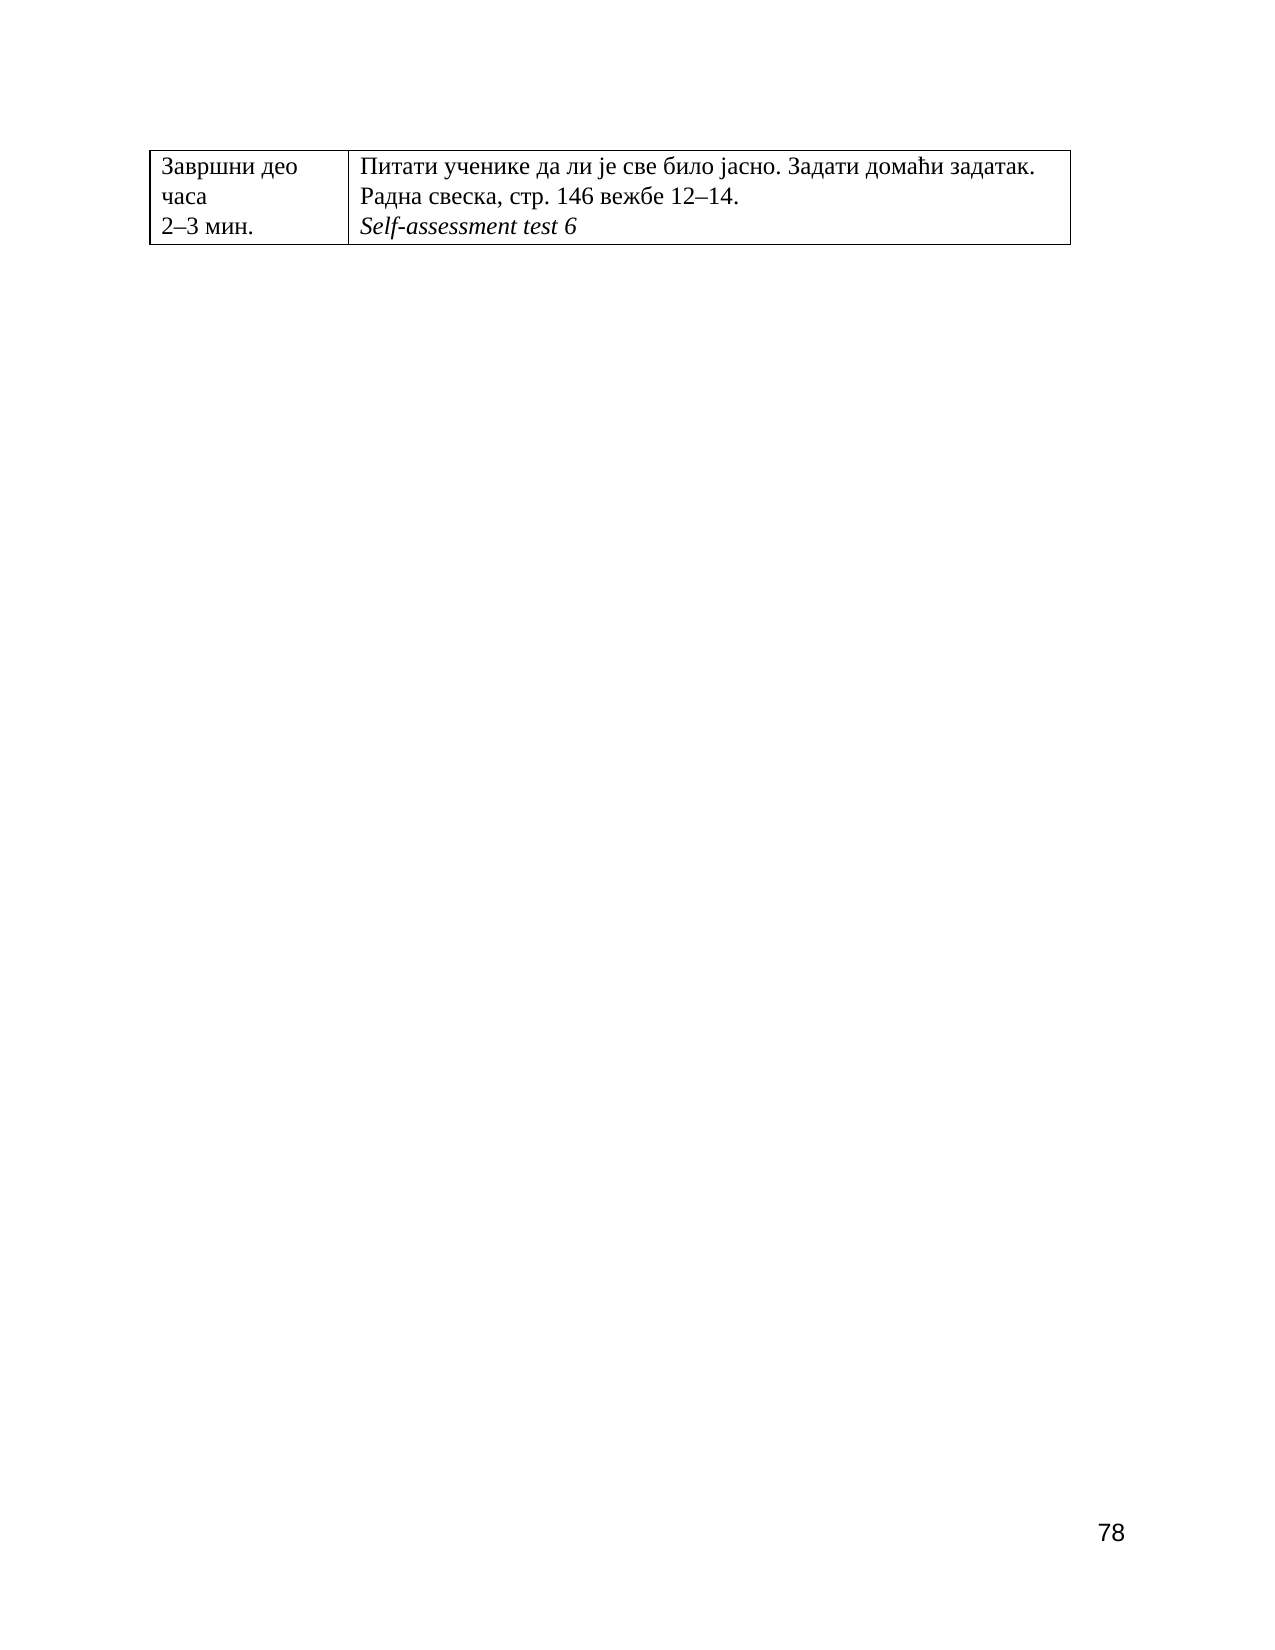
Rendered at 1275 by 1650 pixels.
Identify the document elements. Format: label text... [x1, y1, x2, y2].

table_cell Питати ученике да ли је све било јасно. Задати домаћи задатак. Радна свеска, стр. 146 вежбе 12–14. Self-assessment test 6 [349, 151, 1070, 244]
table_cell Завршни део часа 2–3 мин. [151, 151, 348, 244]
